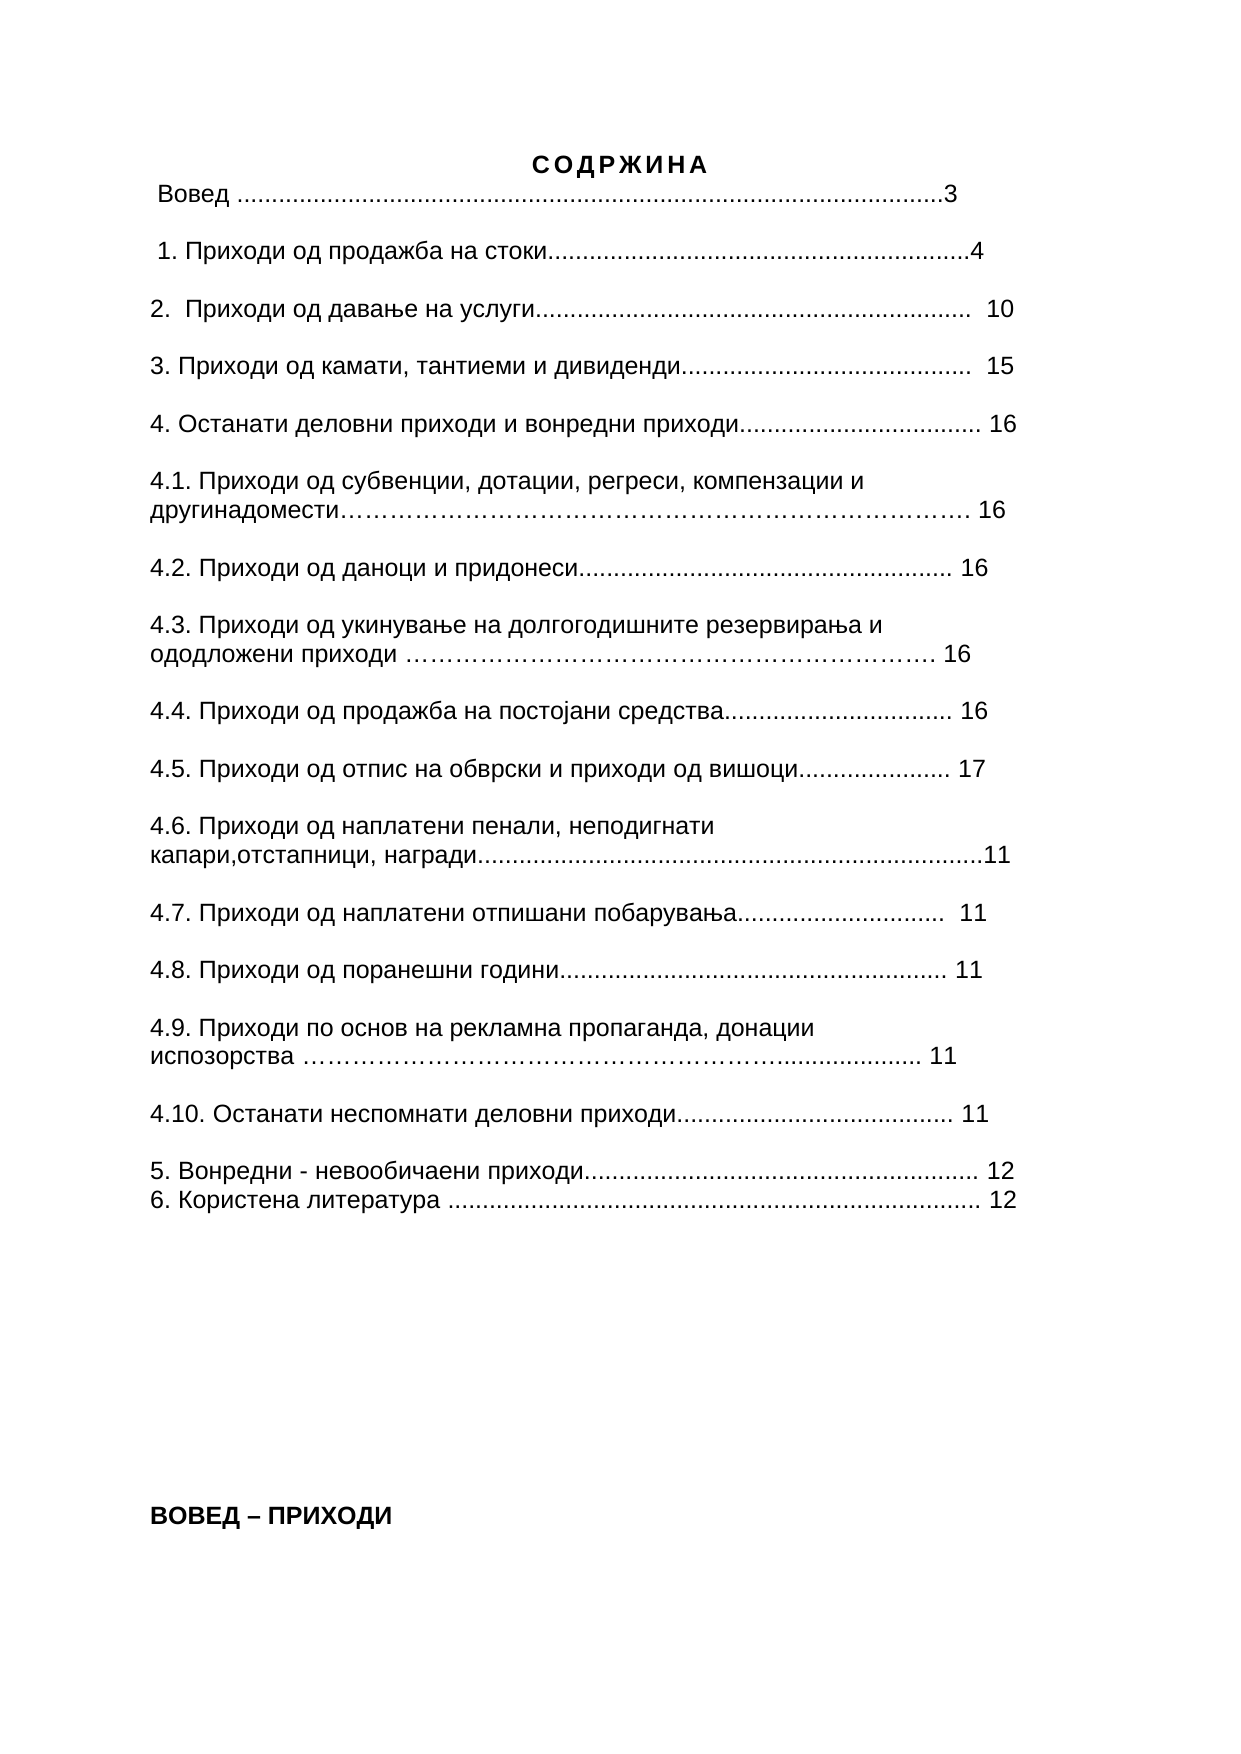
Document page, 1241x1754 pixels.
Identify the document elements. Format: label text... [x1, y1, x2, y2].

text Вовед ......................................................................................................3 [150, 179, 1090, 207]
text 4.1. Приходи од субвенции, дотации, регреси, компензации и другинадомести…………………………………………………………………. 16 [150, 466, 1090, 524]
text 4.8. Приходи од поранешни години........................................................ 11 [150, 955, 1090, 984]
text 4.10. Останати неспомнати деловни приходи........................................ 11 [150, 1099, 1090, 1127]
text 4.3. Приходи од укинување на долгогодишните резервирања и ододложени приходи ………………………………………………………. 16 [150, 610, 1090, 667]
text 1. Приходи од продажба на стоки.............................................................4 [150, 236, 1090, 265]
text С О Д Р Ж И Н А [150, 150, 1090, 179]
text 3. Приходи од камати, тантиеми и дивиденди.......................................... 15 [150, 351, 1090, 380]
text 4. Останати деловни приходи и вонредни приходи................................... 16 [150, 409, 1090, 437]
text 4.9. Приходи по основ на рекламна пропаганда, донации испозорства …………………………………………………..................... 11 [150, 1012, 1090, 1070]
text 5. Вонредни - невообичаени приходи......................................................... 12 [150, 1156, 1090, 1185]
text ВОВЕД – ПРИХОДИ [150, 1501, 1090, 1530]
text 2. Приходи од давање на услуги............................................................... 10 [150, 294, 1090, 322]
text 4.4. Приходи од продажба на постојани средства................................. 16 [150, 696, 1090, 725]
text 4.2. Приходи од даноци и придонеси...................................................... 16 [150, 552, 1090, 581]
text 4.7. Приходи од наплатени отпишани побарувања.............................. 11 [150, 897, 1090, 926]
text 4.6. Приходи од наплатени пенали, неподигнати капари,отстапници, награди.........................................................................11 [150, 811, 1090, 869]
text 6. Користена литература ............................................................................. 12 [150, 1185, 1090, 1214]
text 4.5. Приходи од отпис на обврски и приходи од вишоци...................... 17 [150, 754, 1090, 782]
